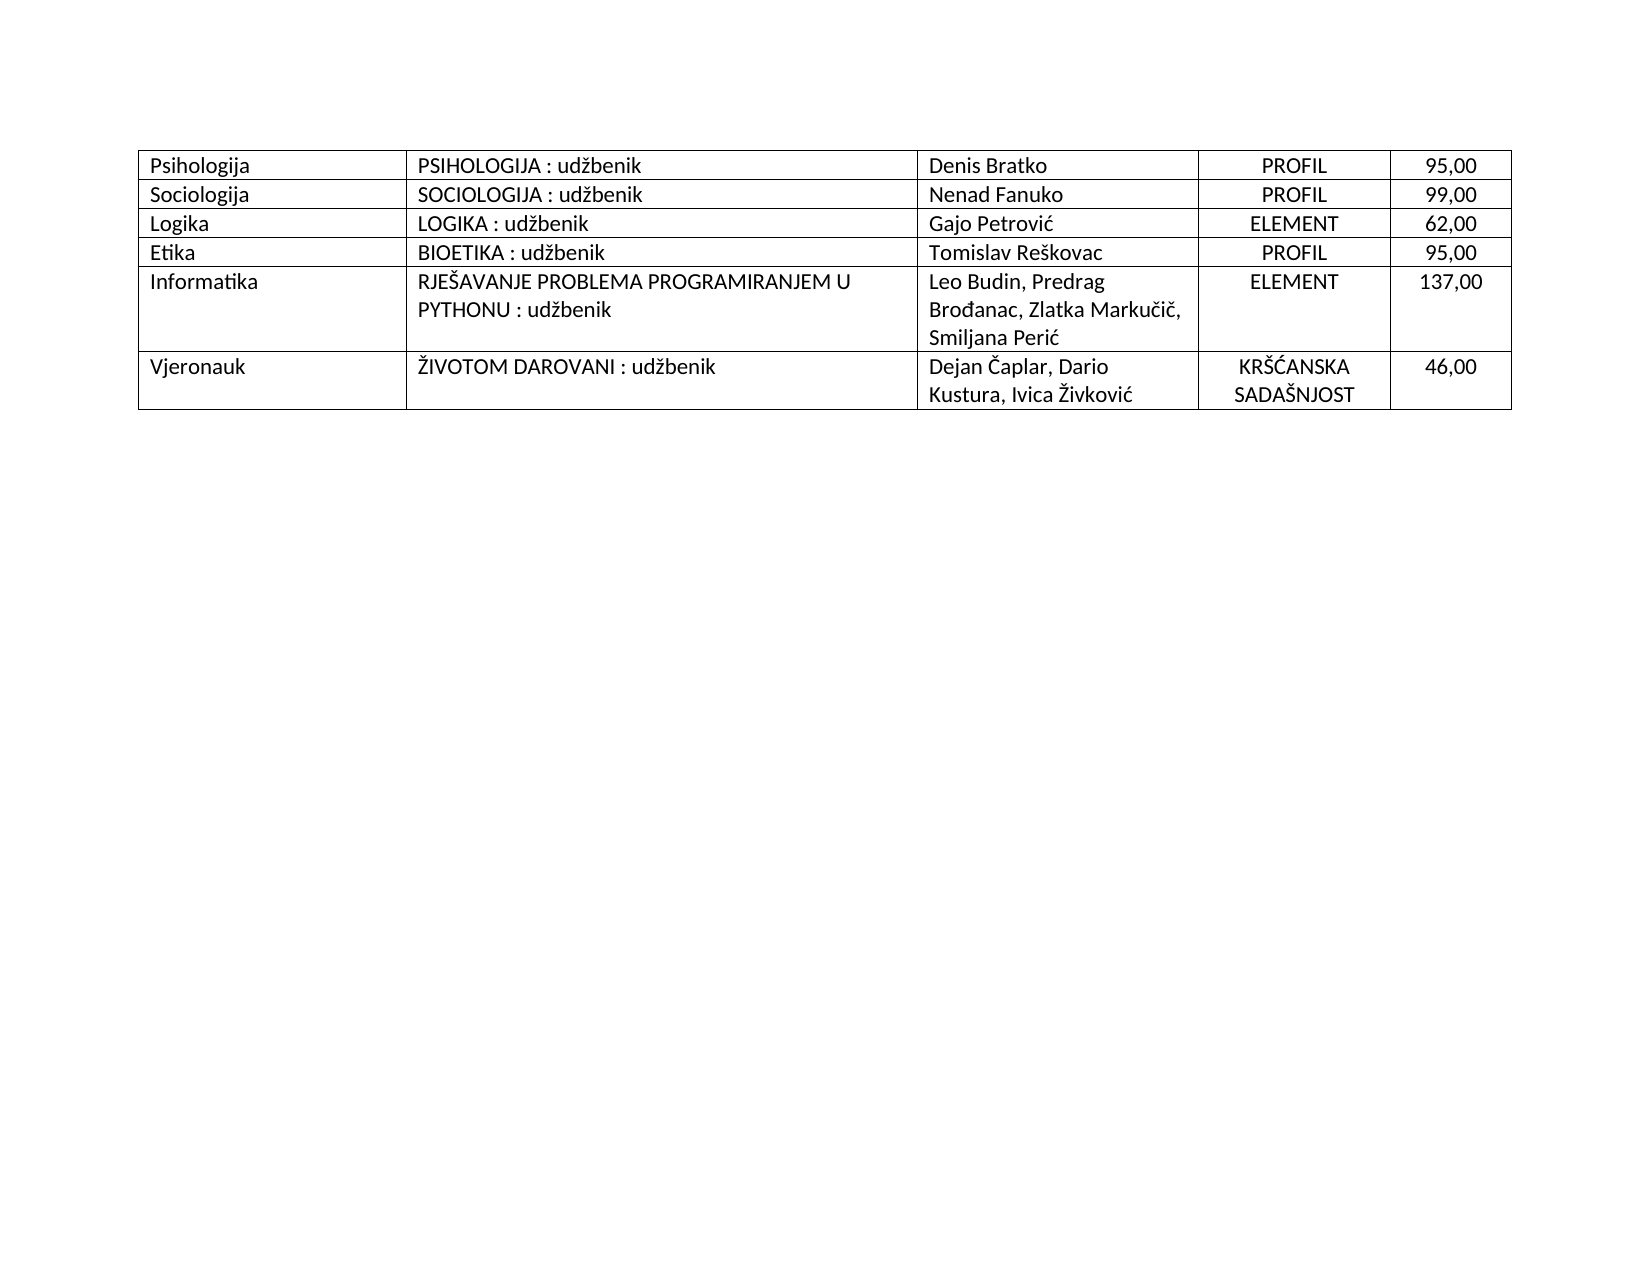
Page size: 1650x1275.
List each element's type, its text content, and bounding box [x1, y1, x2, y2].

table_cell 99,00 [1391, 180, 1511, 208]
table_cell PROFIL [1199, 151, 1390, 179]
table_cell PROFIL [1199, 180, 1390, 208]
table_cell PROFIL [1199, 238, 1390, 266]
table_cell Etika [139, 238, 406, 266]
table_cell Nenad Fanuko [918, 180, 1198, 208]
table_cell Leo Budin, Predrag Brođanac, Zlatka Markučič, Smiljana Perić [918, 267, 1198, 351]
table_cell 62,00 [1391, 209, 1511, 237]
table_cell Denis Bratko [918, 151, 1198, 179]
table_cell Dejan Čaplar, Dario Kustura, Ivica Živković [918, 352, 1198, 408]
table_cell Gajo Petrović [918, 209, 1198, 237]
table_cell 46,00 [1391, 352, 1511, 408]
table_cell Logika [139, 209, 406, 237]
table_cell 137,00 [1391, 267, 1511, 351]
table_cell SOCIOLOGIJA : udžbenik [407, 180, 917, 208]
table_cell Vjeronauk [139, 352, 406, 408]
table_cell ŽIVOTOM DAROVANI : udžbenik [407, 352, 917, 408]
table_cell Tomislav Reškovac [918, 238, 1198, 266]
table_cell ELEMENT [1199, 267, 1390, 351]
table_cell BIOETIKA : udžbenik [407, 238, 917, 266]
table_cell PSIHOLOGIJA : udžbenik [407, 151, 917, 179]
table_cell ELEMENT [1199, 209, 1390, 237]
table_cell Informatika [139, 267, 406, 351]
table_cell 95,00 [1391, 151, 1511, 179]
table_cell Sociologija [139, 180, 406, 208]
table_cell Psihologija [139, 151, 406, 179]
table_cell LOGIKA : udžbenik [407, 209, 917, 237]
table_cell 95,00 [1391, 238, 1511, 266]
table_cell KRŠĆANSKA SADAŠNJOST [1199, 352, 1390, 408]
table_cell RJEŠAVANJE PROBLEMA PROGRAMIRANJEM U PYTHONU : udžbenik [407, 267, 917, 351]
